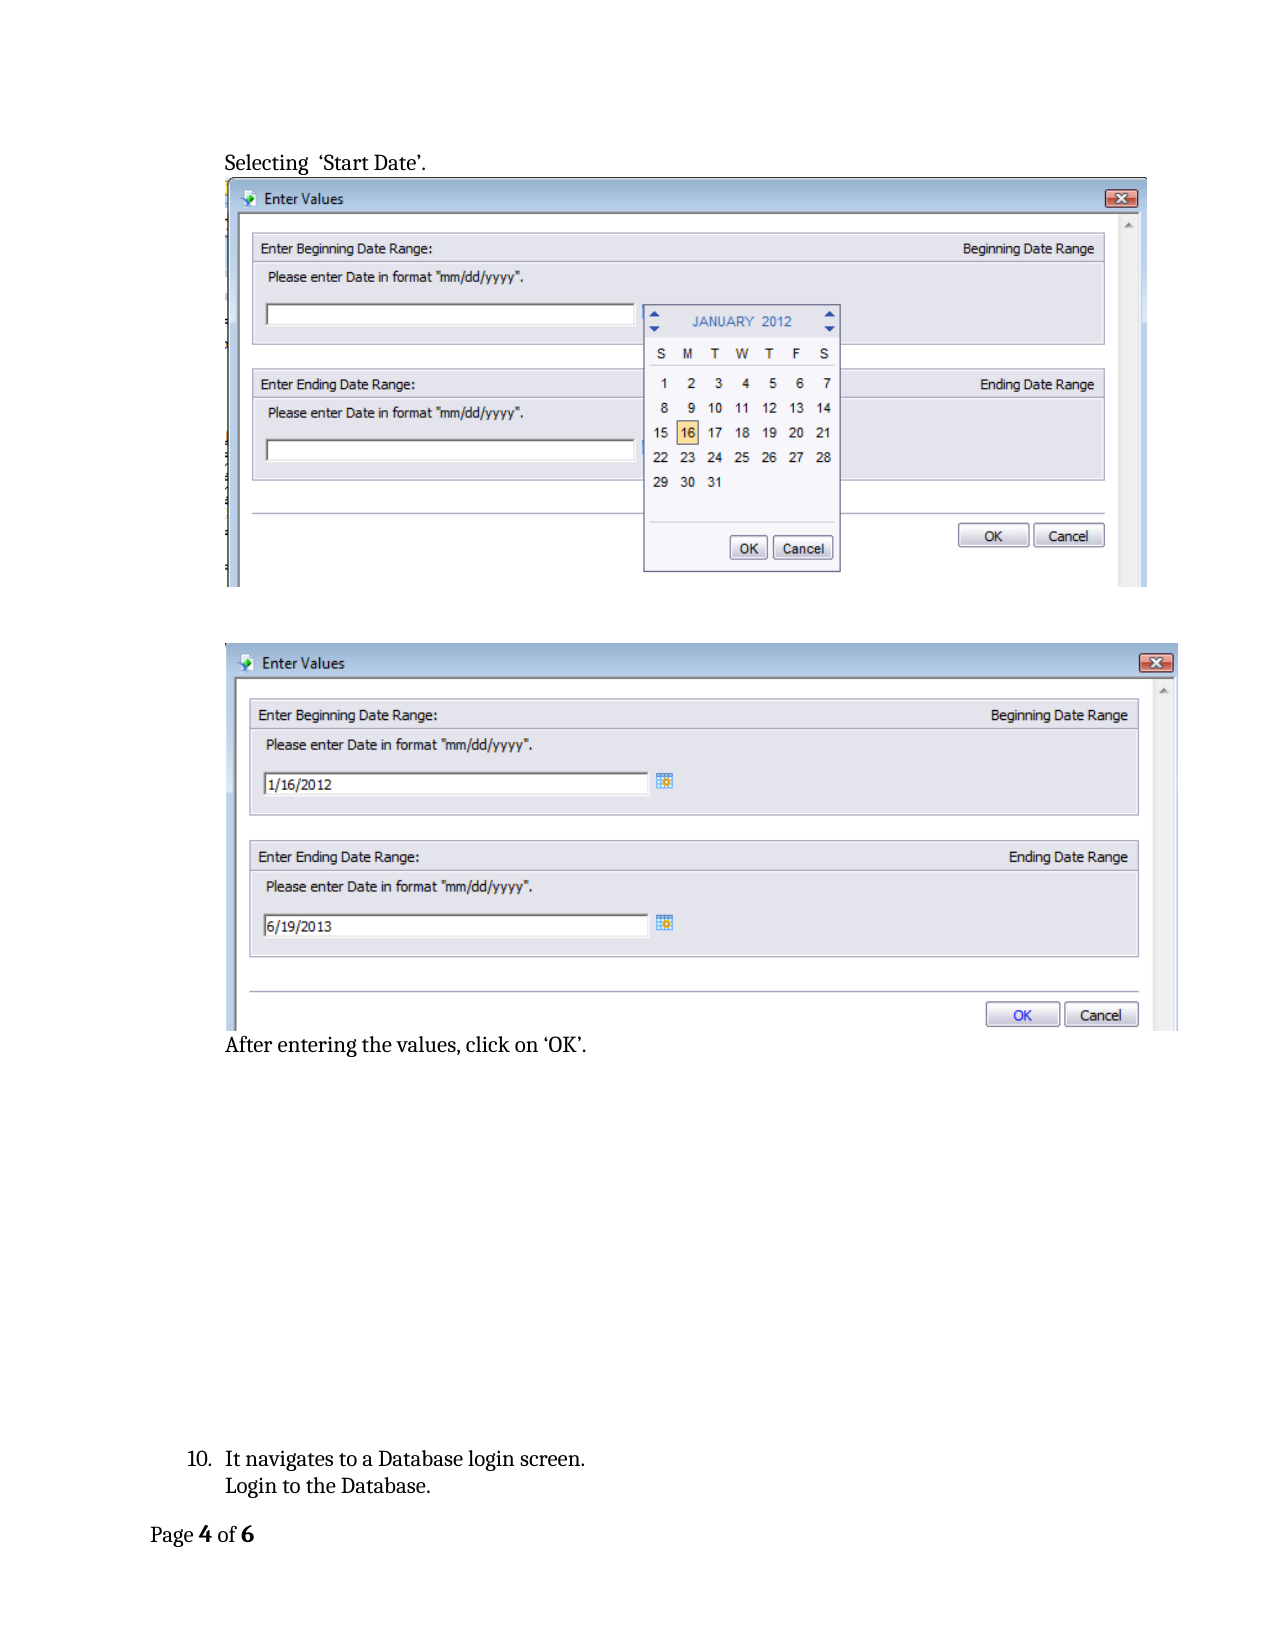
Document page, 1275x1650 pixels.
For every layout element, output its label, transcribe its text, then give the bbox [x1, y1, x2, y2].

picture [225, 177, 1147, 587]
list Login to the Database. [225, 1473, 1125, 1500]
picture [225, 643, 1179, 1031]
list It navigates to a Database login screen. [187, 1446, 1125, 1472]
list After entering the values, click on ‘OK’. [225, 1032, 1125, 1058]
list Selecting ‘Start Date’. [225, 150, 1125, 176]
